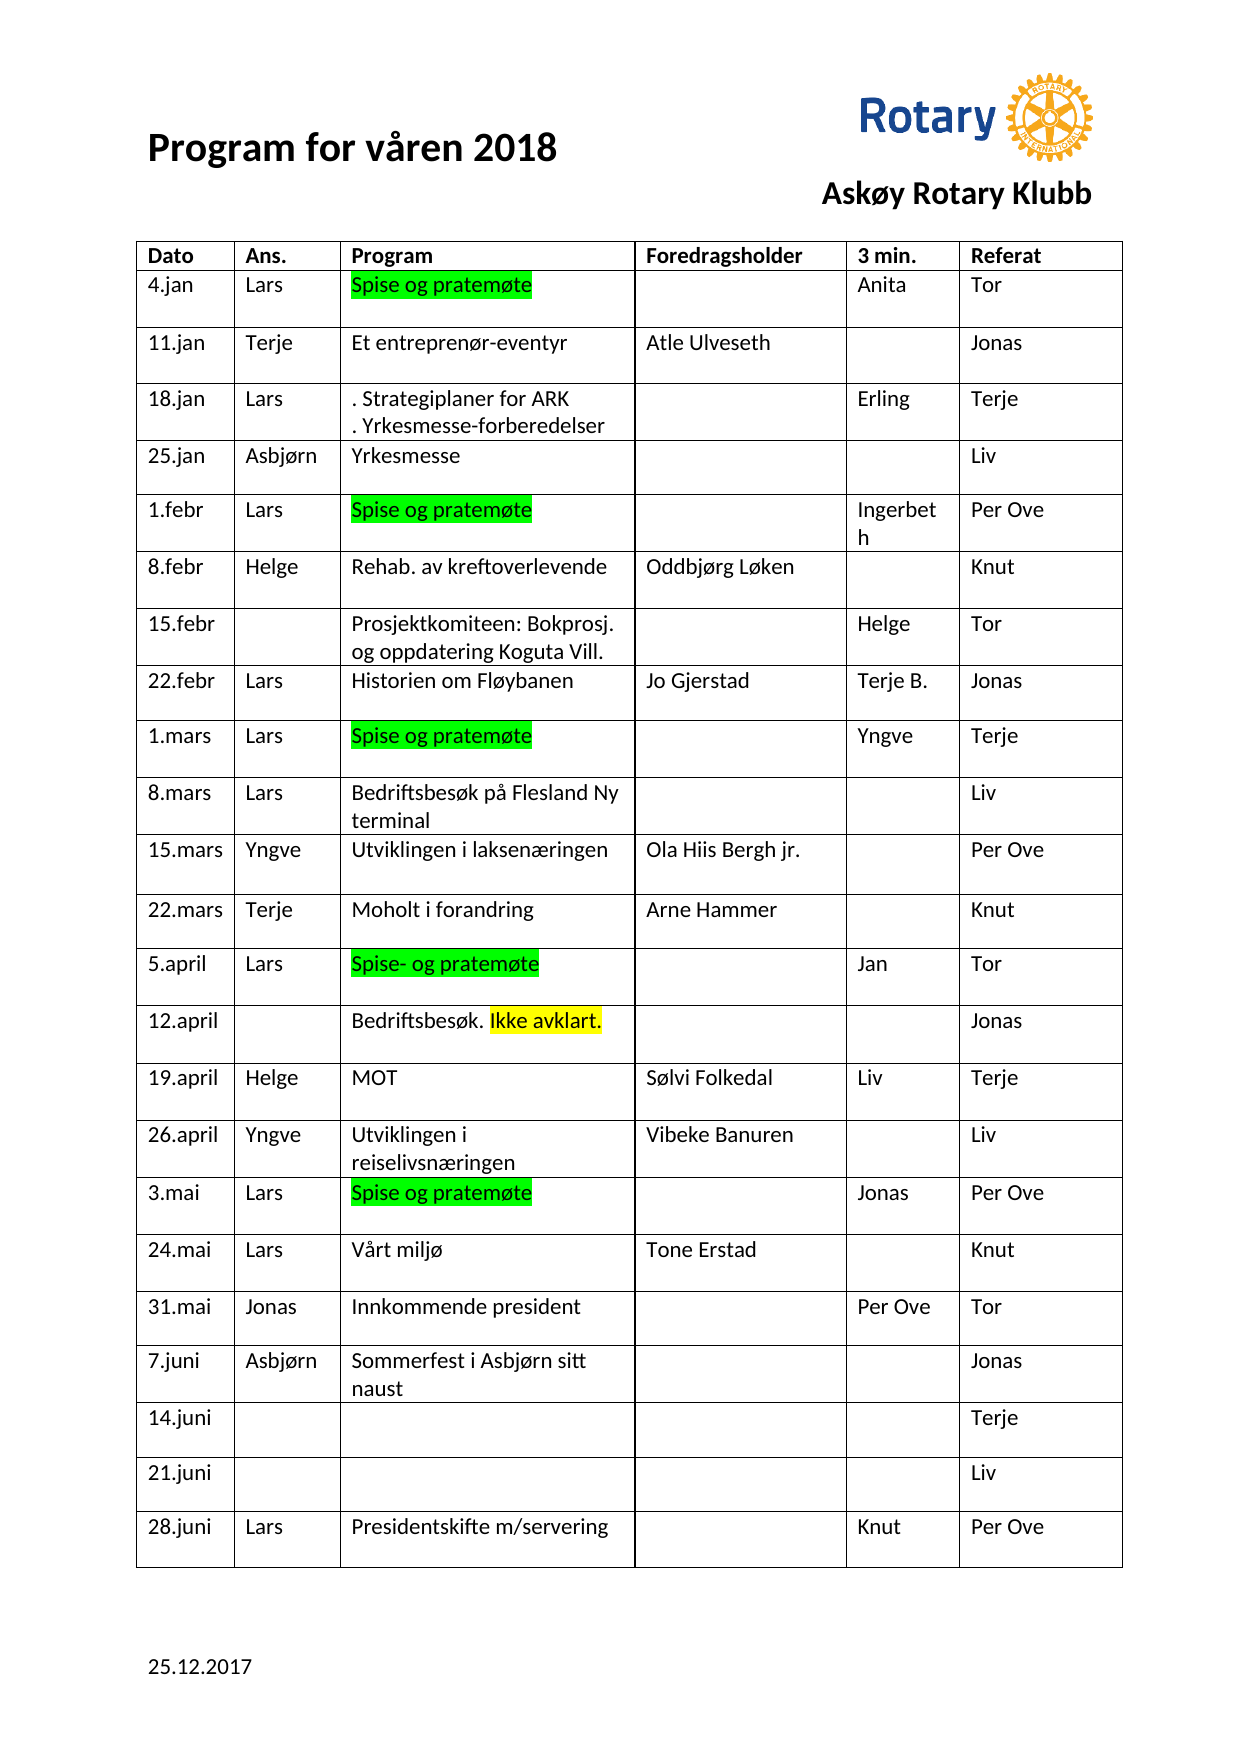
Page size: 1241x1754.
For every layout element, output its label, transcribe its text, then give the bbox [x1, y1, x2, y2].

table_cell [847, 778, 959, 834]
table_cell 19.april [137, 1064, 234, 1119]
table_cell Knut [960, 895, 1122, 948]
table_cell Lars [235, 495, 340, 551]
table_cell 8.mars [137, 778, 234, 834]
table_header 3 min. [847, 242, 959, 269]
table_cell 5.april [137, 949, 234, 1005]
table_cell 12.april [137, 1006, 234, 1062]
table_cell 15.febr [137, 609, 234, 665]
table_cell 18.jan [137, 384, 234, 440]
table_cell Lars [235, 1178, 340, 1234]
table_cell [636, 1403, 846, 1457]
table_cell [636, 271, 846, 327]
table_cell Lars [235, 666, 340, 720]
table_cell Arne Hammer [636, 895, 846, 948]
table_cell [636, 949, 846, 1005]
table_cell [636, 1346, 846, 1402]
table_cell Vårt miljø [341, 1235, 634, 1291]
table_cell Asbjørn [235, 1346, 340, 1402]
table_cell Liv [960, 1121, 1122, 1177]
table_cell Jonas [960, 1006, 1122, 1062]
table_cell Tor [960, 609, 1122, 665]
table_cell Oddbjørg Løken [636, 552, 846, 608]
table_cell Liv [847, 1064, 959, 1119]
table_cell Liv [960, 778, 1122, 834]
table_cell 1.mars [137, 721, 234, 777]
table_cell Yngve [847, 721, 959, 777]
table_cell [636, 1458, 846, 1511]
table_cell Terje [960, 1064, 1122, 1119]
table_cell Per Ove [960, 1178, 1122, 1234]
table_cell Jan [847, 949, 959, 1005]
table_cell Et entreprenør-eventyr [341, 328, 634, 383]
table_cell 8.febr [137, 552, 234, 608]
table_cell Knut [960, 1235, 1122, 1291]
table_cell 31.mai [137, 1292, 234, 1345]
table_cell [847, 1006, 959, 1062]
table_cell Ola Hiis Bergh jr. [636, 835, 846, 894]
table_cell 1.febr [137, 495, 234, 551]
table_cell 4.jan [137, 271, 234, 327]
table_cell [636, 778, 846, 834]
table_cell Jonas [960, 1346, 1122, 1402]
table_cell Innkommende president [341, 1292, 634, 1345]
table_cell Lars [235, 949, 340, 1005]
table_cell [847, 328, 959, 383]
table_cell 24.mai [137, 1235, 234, 1291]
table_header Ans. [235, 242, 340, 269]
table_cell Helge [235, 1064, 340, 1119]
table_header Dato [137, 242, 234, 269]
table_cell Per Ove [960, 835, 1122, 894]
table_cell [636, 1512, 846, 1567]
table_cell [636, 609, 846, 665]
table_cell Yngve [235, 835, 340, 894]
table_cell Anita [847, 271, 959, 327]
table_cell [235, 1458, 340, 1511]
table_cell Spise og pratemøte [341, 271, 634, 327]
table_cell Prosjektkomiteen: Bokprosj. og oppdatering Koguta Vill. [341, 609, 634, 665]
table_cell [636, 384, 846, 440]
table_cell 11.jan [137, 328, 234, 383]
table_cell Utviklingen i laksenæringen [341, 835, 634, 894]
table_cell Tor [960, 271, 1122, 327]
picture [861, 73, 1093, 162]
table_cell MOT [341, 1064, 634, 1119]
table_cell Terje [235, 328, 340, 383]
table_cell Knut [960, 552, 1122, 608]
table_cell [235, 1006, 340, 1062]
table_cell Spise og pratemøte [341, 1178, 634, 1234]
table_cell 14.juni [137, 1403, 234, 1457]
table_cell Knut [847, 1512, 959, 1567]
table_cell Per Ove [960, 495, 1122, 551]
table_cell Atle Ulveseth [636, 328, 846, 383]
table_cell Helge [235, 552, 340, 608]
table_cell [847, 1458, 959, 1511]
table_header Program [341, 242, 634, 269]
table_cell Liv [960, 1458, 1122, 1511]
table_cell Sølvi Folkedal [636, 1064, 846, 1119]
table_cell Asbjørn [235, 441, 340, 494]
table_cell 22.mars [137, 895, 234, 948]
table_cell Per Ove [847, 1292, 959, 1345]
table_cell [341, 1458, 634, 1511]
table_cell Terje [960, 1403, 1122, 1457]
table_cell [847, 835, 959, 894]
table_header Foredragsholder [636, 242, 846, 269]
table_cell Tor [960, 949, 1122, 1005]
table_cell Liv [960, 441, 1122, 494]
table_cell Spise og pratemøte [341, 495, 634, 551]
table_cell Per Ove [960, 1512, 1122, 1567]
table_cell [341, 1403, 634, 1457]
table_cell Moholt i forandring [341, 895, 634, 948]
table_cell [235, 609, 340, 665]
table_cell Lars [235, 271, 340, 327]
table_cell Terje [960, 384, 1122, 440]
table_cell Utviklingen i reiselivsnæringen [341, 1121, 634, 1177]
table_cell Erling [847, 384, 959, 440]
table_cell Ingerbeth [847, 495, 959, 551]
table_cell Helge [847, 609, 959, 665]
table_cell Lars [235, 778, 340, 834]
table_cell Bedriftsbesøk. Ikke avklart. [341, 1006, 634, 1062]
table_cell Lars [235, 1512, 340, 1567]
table_cell 22.febr [137, 666, 234, 720]
table_cell Jonas [847, 1178, 959, 1234]
table_cell 3.mai [137, 1178, 234, 1234]
table_cell Bedriftsbesøk på Flesland Ny terminal [341, 778, 634, 834]
table_cell [847, 895, 959, 948]
table_cell [636, 1178, 846, 1234]
table_cell 25.jan [137, 441, 234, 494]
table_cell Spise og pratemøte [341, 721, 634, 777]
table_cell Yngve [235, 1121, 340, 1177]
table_cell Tone Erstad [636, 1235, 846, 1291]
table_cell [847, 1121, 959, 1177]
table_cell Lars [235, 1235, 340, 1291]
table_cell Tor [960, 1292, 1122, 1345]
table_cell Terje [235, 895, 340, 948]
table_cell Jonas [960, 328, 1122, 383]
table_cell [636, 495, 846, 551]
table_cell Historien om Fløybanen [341, 666, 634, 720]
table_cell [636, 721, 846, 777]
table_cell Terje [960, 721, 1122, 777]
table_cell [847, 552, 959, 608]
table_cell Yrkesmesse [341, 441, 634, 494]
table_cell Jonas [960, 666, 1122, 720]
table_cell Sommerfest i Asbjørn sitt naust [341, 1346, 634, 1402]
table_cell Rehab. av kreftoverlevende [341, 552, 634, 608]
table_cell . Strategiplaner for ARK . Yrkesmesse-forberedelser [341, 384, 634, 440]
table_cell Terje B. [847, 666, 959, 720]
table_cell 15.mars [137, 835, 234, 894]
table_cell Jo Gjerstad [636, 666, 846, 720]
table_header Referat [960, 242, 1122, 269]
table_cell 7.juni [137, 1346, 234, 1402]
table_cell Presidentskifte m/servering [341, 1512, 634, 1567]
table_cell [636, 1292, 846, 1345]
table_cell Jonas [235, 1292, 340, 1345]
table_cell 26.april [137, 1121, 234, 1177]
table_cell [847, 1235, 959, 1291]
table_cell Lars [235, 384, 340, 440]
table_cell Vibeke Banuren [636, 1121, 846, 1177]
table_cell [636, 1006, 846, 1062]
table_cell [847, 1403, 959, 1457]
table_cell [636, 441, 846, 494]
table_cell [847, 441, 959, 494]
table_cell [235, 1403, 340, 1457]
table_cell 21.juni [137, 1458, 234, 1511]
table_cell Spise- og pratemøte [341, 949, 634, 1005]
table_cell 28.juni [137, 1512, 234, 1567]
table_cell [847, 1346, 959, 1402]
table_cell Lars [235, 721, 340, 777]
